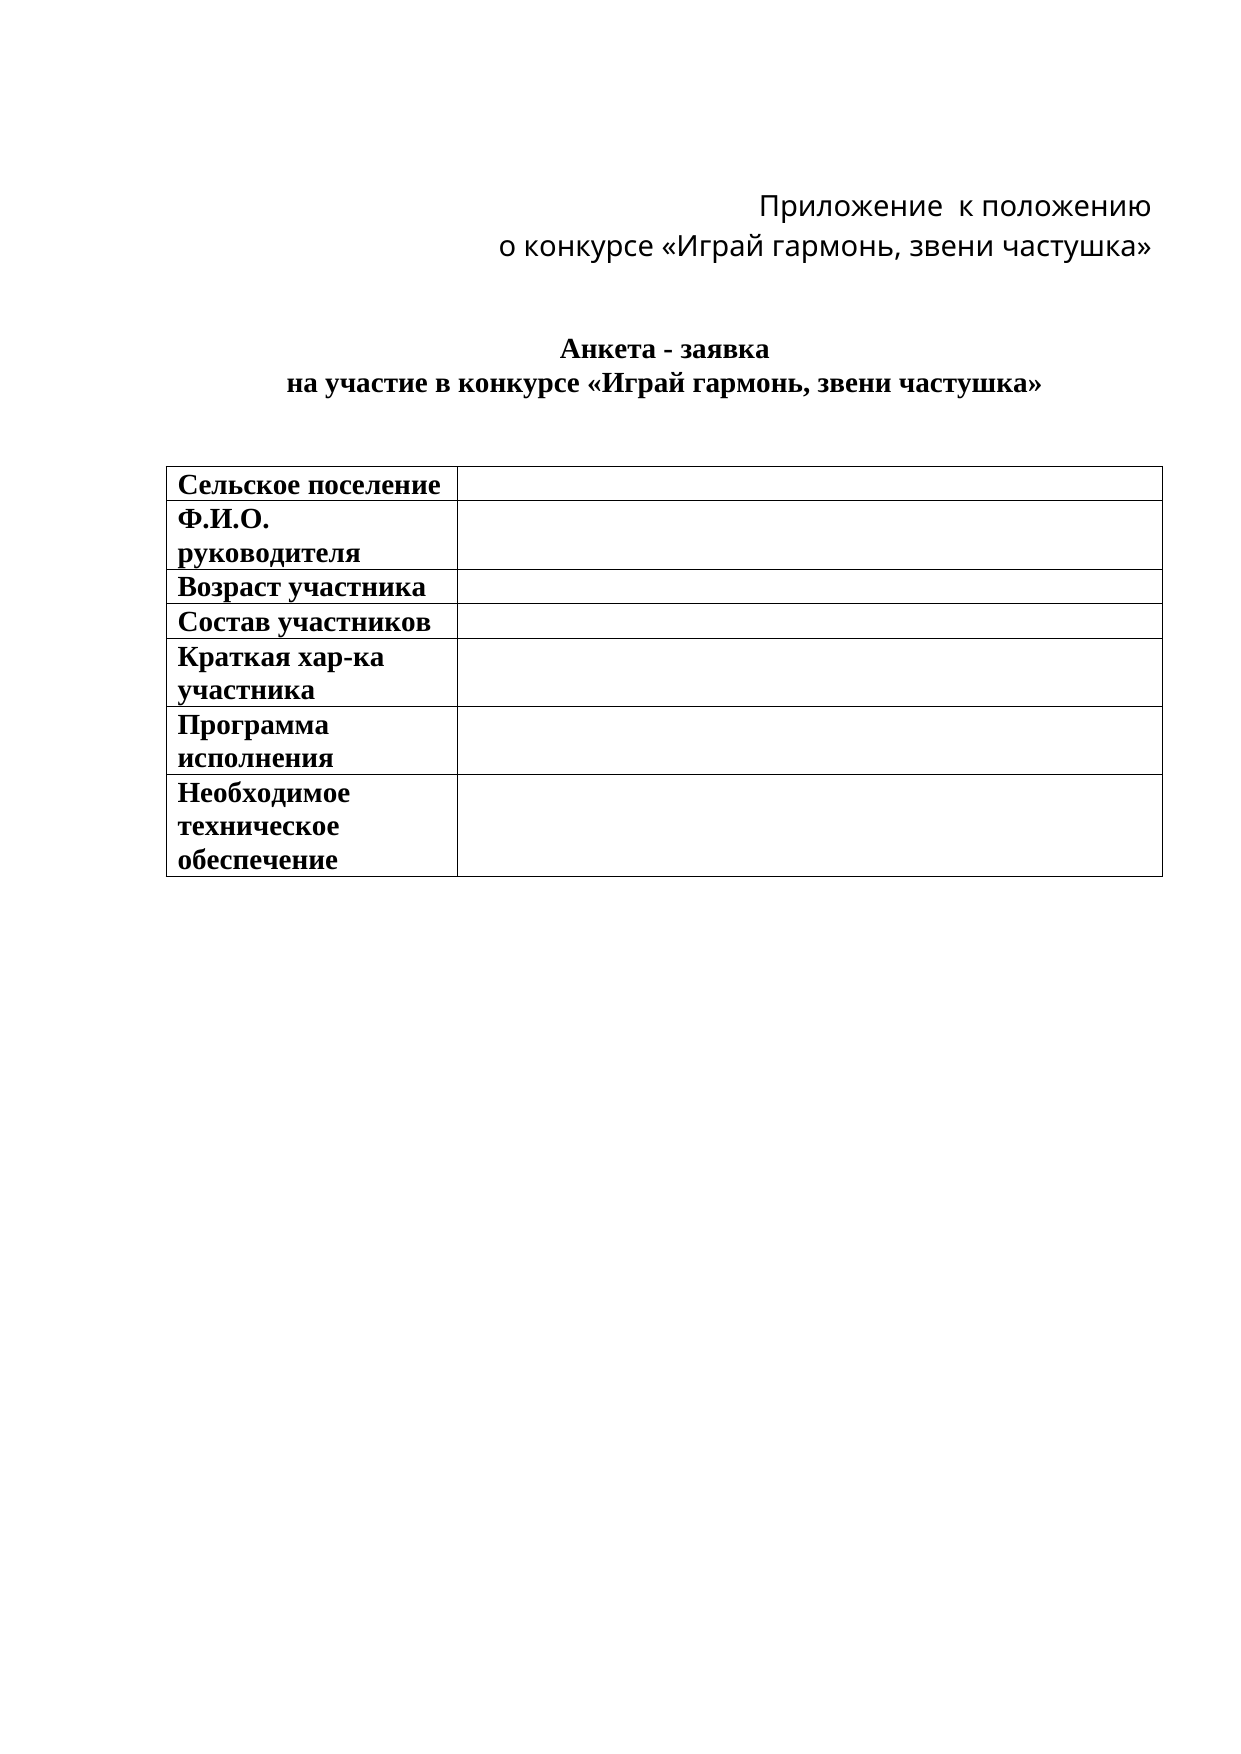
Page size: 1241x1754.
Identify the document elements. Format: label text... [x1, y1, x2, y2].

table_header Сельское поселение [167, 467, 457, 500]
table_cell Состав участников [167, 604, 457, 638]
text Анкета - заявка [177, 332, 1152, 365]
table_cell [458, 604, 1162, 638]
table_header [458, 467, 1162, 500]
text Приложение к положению о конкурсе «Играй гармонь, звени частушка» [177, 185, 1152, 264]
table_cell Возраст участника [167, 570, 457, 603]
table_cell [458, 570, 1162, 603]
text на участие в конкурсе «Играй гармонь, звени частушка» [177, 365, 1152, 399]
table_cell Необходимое техническое обеспечение [167, 775, 457, 876]
table_cell Краткая хар-ка участника [167, 639, 457, 706]
table_cell Программа исполнения [167, 707, 457, 774]
table_cell [458, 501, 1162, 568]
table_cell [458, 639, 1162, 706]
table_cell [458, 707, 1162, 774]
table_cell Ф.И.О. руководителя [167, 501, 457, 568]
table_cell [458, 775, 1162, 876]
